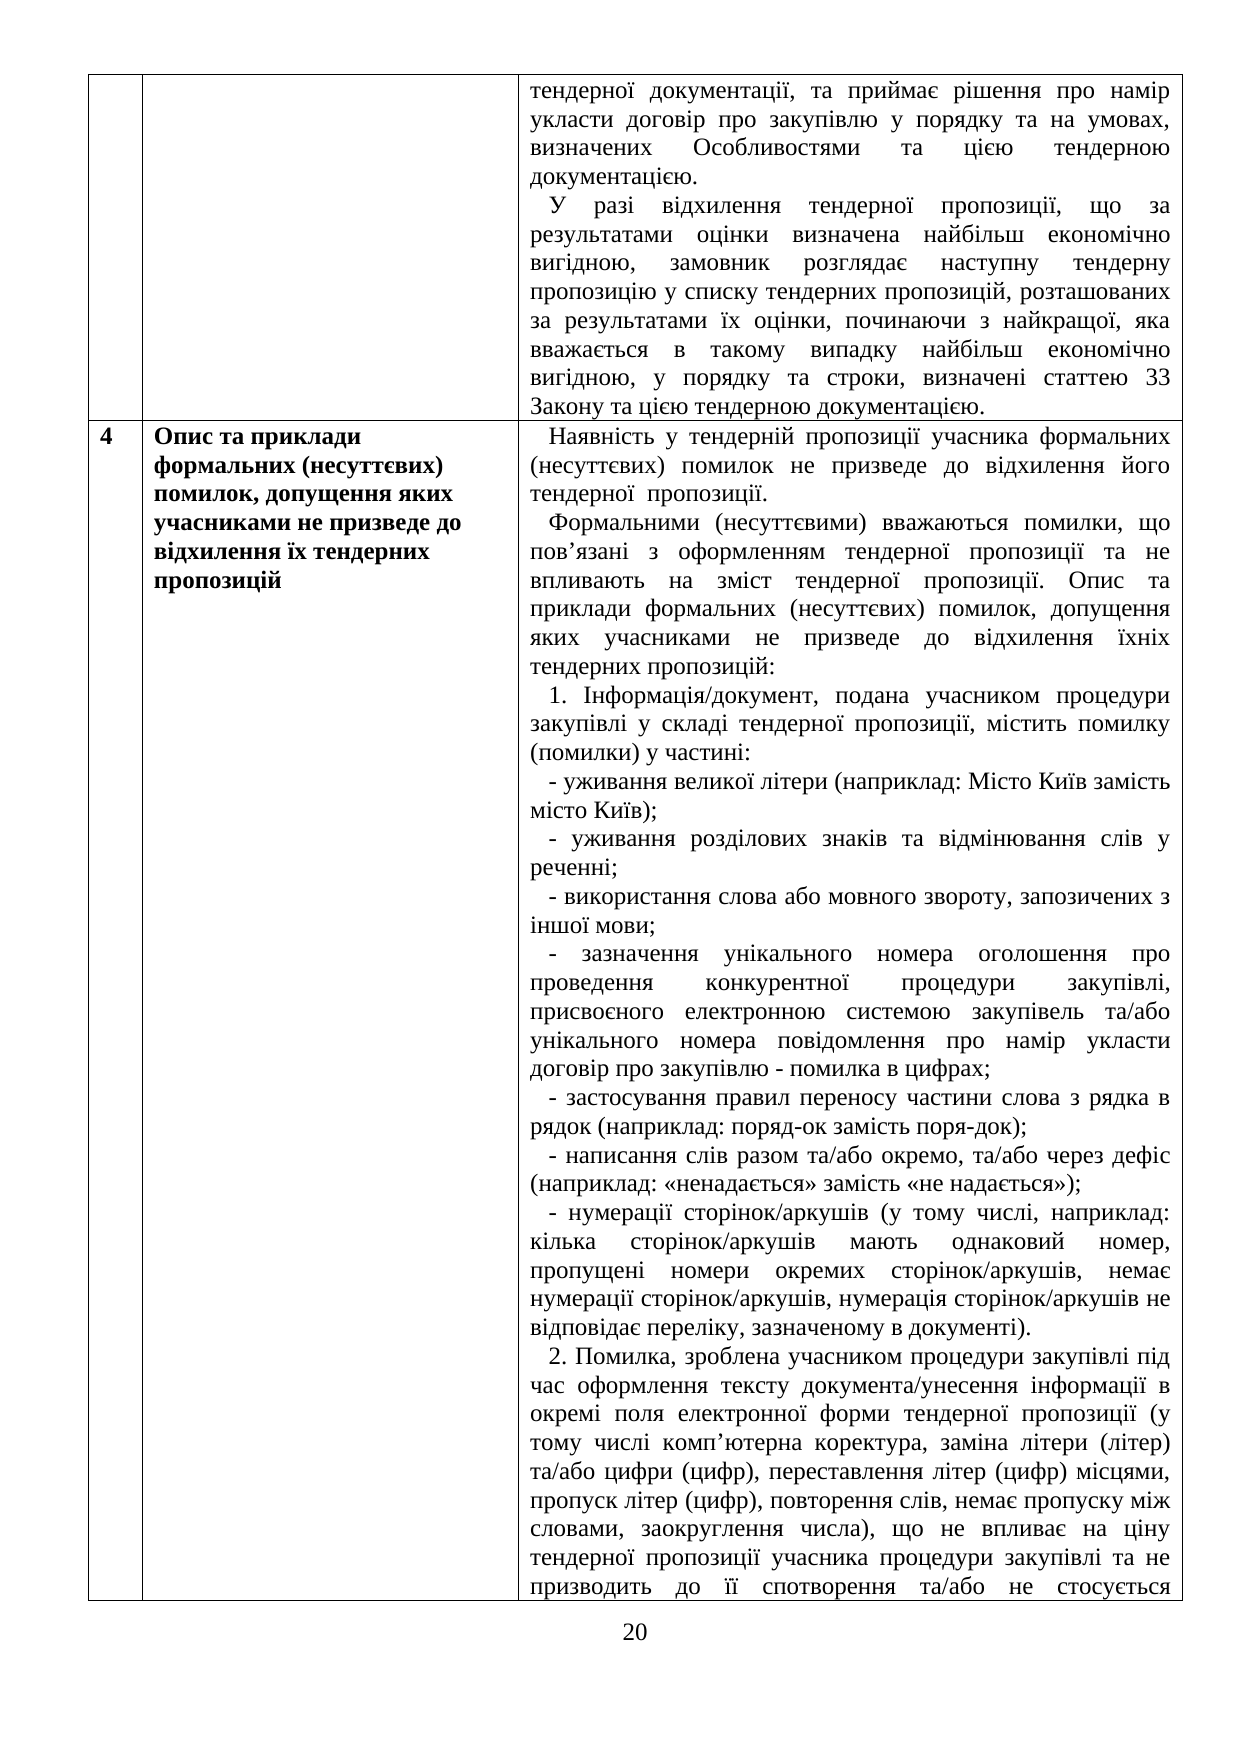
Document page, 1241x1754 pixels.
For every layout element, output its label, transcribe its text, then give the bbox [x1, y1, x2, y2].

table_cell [519, 75, 1182, 420]
table_cell 3 [89, 75, 142, 420]
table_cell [143, 75, 518, 420]
table_cell 4 [89, 421, 142, 1600]
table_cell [519, 421, 1182, 1600]
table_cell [143, 421, 518, 1600]
